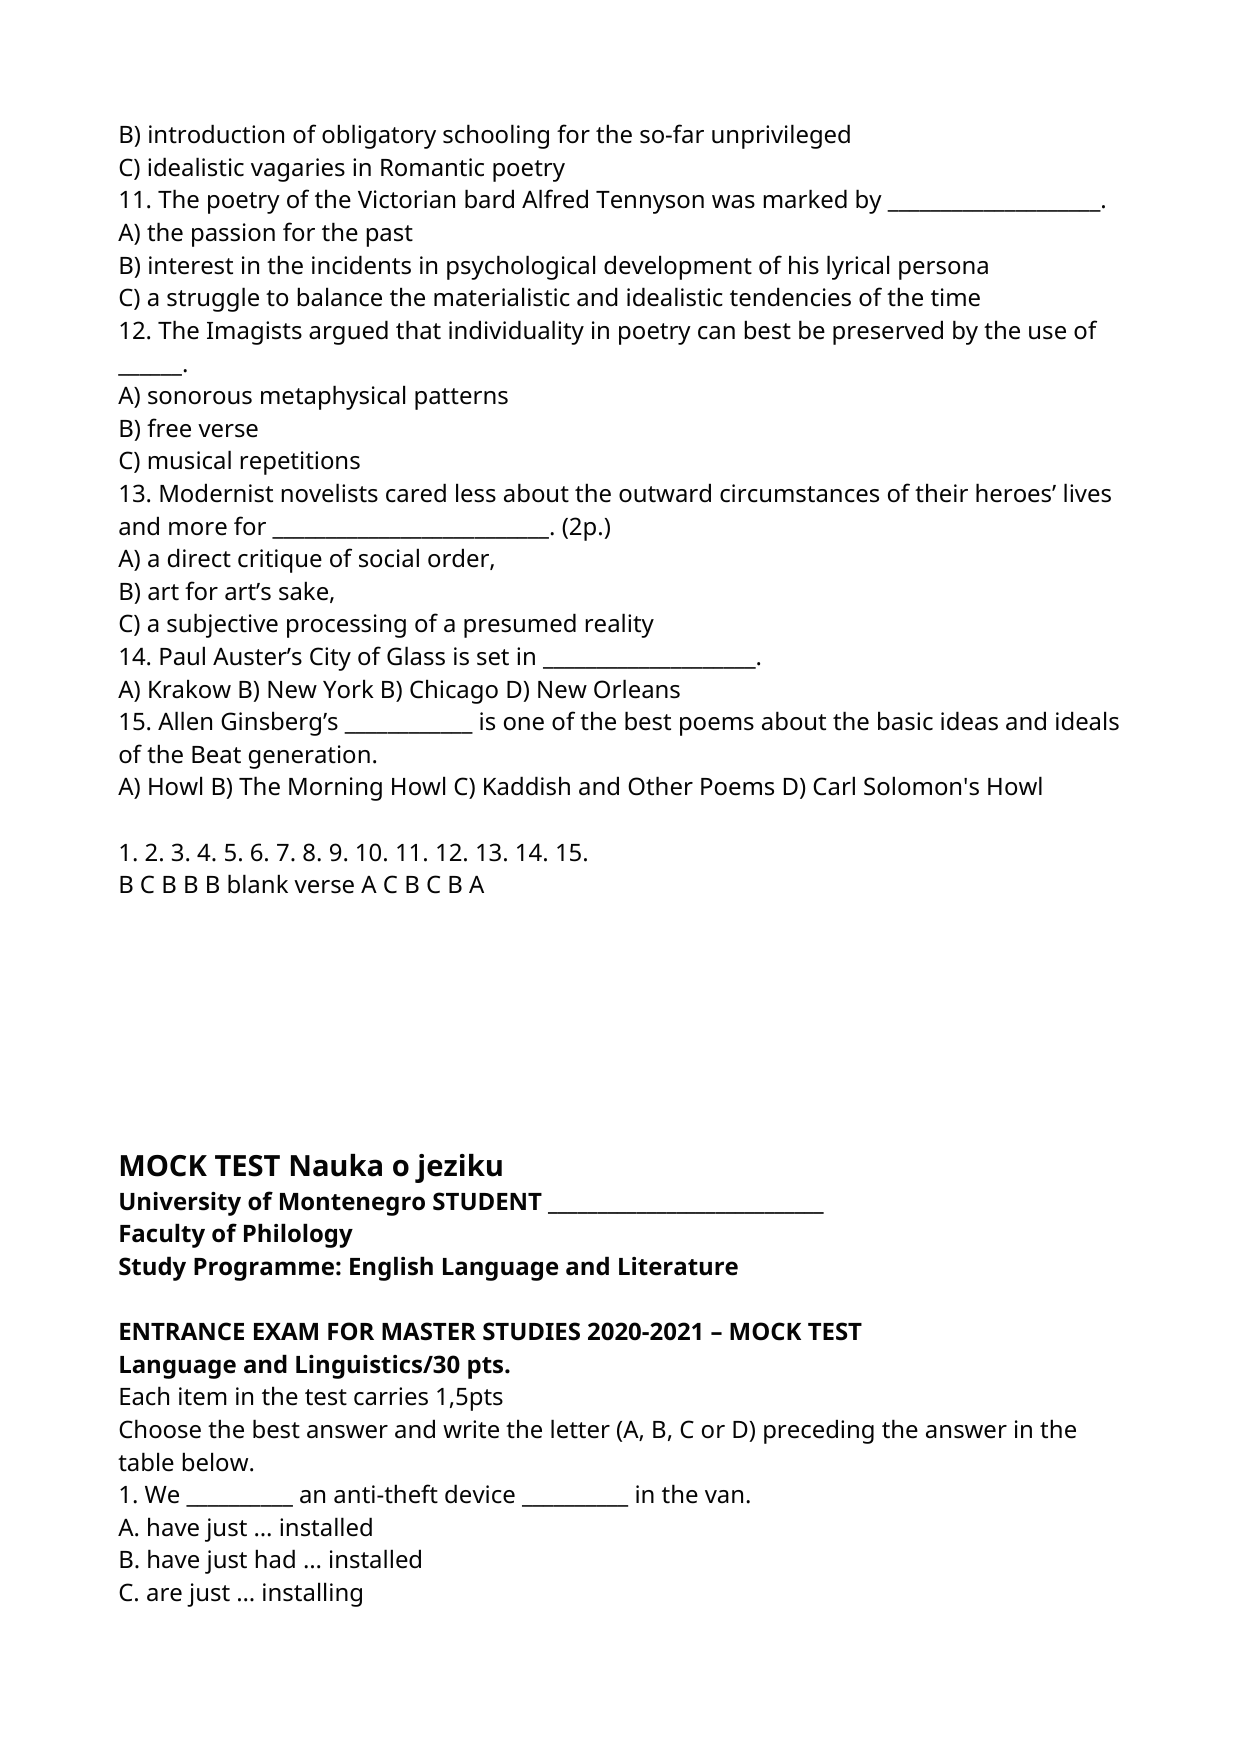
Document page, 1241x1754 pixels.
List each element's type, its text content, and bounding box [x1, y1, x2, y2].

text A) sonorous metaphysical patterns [118, 379, 1122, 412]
text Study Programme: English Language and Literature [118, 1250, 1122, 1282]
text C) a struggle to balance the materialistic and idealistic tendencies of the time [118, 281, 1122, 314]
text 1. 2. 3. 4. 5. 6. 7. 8. 9. 10. 11. 12. 13. 14. 15. [118, 835, 1122, 868]
text A) Krakow B) New York B) Chicago D) New Orleans [118, 672, 1122, 705]
text C) musical repetitions [118, 444, 1122, 477]
text B C B B B blank verse A C B C B A [118, 868, 1122, 901]
text MOCK TEST Nauka o jeziku [118, 1145, 1122, 1184]
text Choose the best answer and write the letter (A, B, C or D) preceding the answer in the table below. [118, 1413, 1122, 1478]
text University of Montenegro STUDENT ____________________________ [118, 1184, 1122, 1217]
text 15. Allen Ginsberg’s ____________ is one of the best poems about the basic ideas and ideals of the Beat generation. [118, 705, 1122, 770]
text 12. The Imagists argued that individuality in poetry can best be preserved by the use of ______. [118, 314, 1122, 379]
text 13. Modernist novelists cared less about the outward circumstances of their heroes’ lives and more for __________________________. (2p.) [118, 477, 1122, 542]
text A. have just … installed [118, 1511, 1122, 1543]
text 1. We __________ an anti-theft device __________ in the van. [118, 1478, 1122, 1511]
text B) free verse [118, 412, 1122, 444]
text A) the passion for the past [118, 216, 1122, 248]
text A) a direct critique of social order, [118, 542, 1122, 574]
text B) introduction of obligatory schooling for the so-far unprivileged [118, 118, 1122, 151]
text B) interest in the incidents in psychological development of his lyrical persona [118, 248, 1122, 281]
text ENTRANCE EXAM FOR MASTER STUDIES 2020-2021 – MOCK TEST [118, 1315, 1122, 1348]
text Faculty of Philology [118, 1217, 1122, 1250]
text C) idealistic vagaries in Romantic poetry [118, 151, 1122, 183]
text 11. The poetry of the Victorian bard Alfred Tennyson was marked by ____________________. [118, 183, 1122, 216]
text Each item in the test carries 1,5pts [118, 1380, 1122, 1413]
text B) art for art’s sake, [118, 574, 1122, 607]
text C) a subjective processing of a presumed reality [118, 607, 1122, 640]
text Language and Linguistics/30 pts. [118, 1348, 1122, 1380]
text A) Howl B) The Morning Howl C) Kaddish and Other Poems D) Carl Solomon's Howl [118, 770, 1122, 803]
text 14. Paul Auster’s City of Glass is set in ____________________. [118, 640, 1122, 672]
text B. have just had … installed [118, 1543, 1122, 1576]
text C. are just … installing [118, 1576, 1122, 1608]
